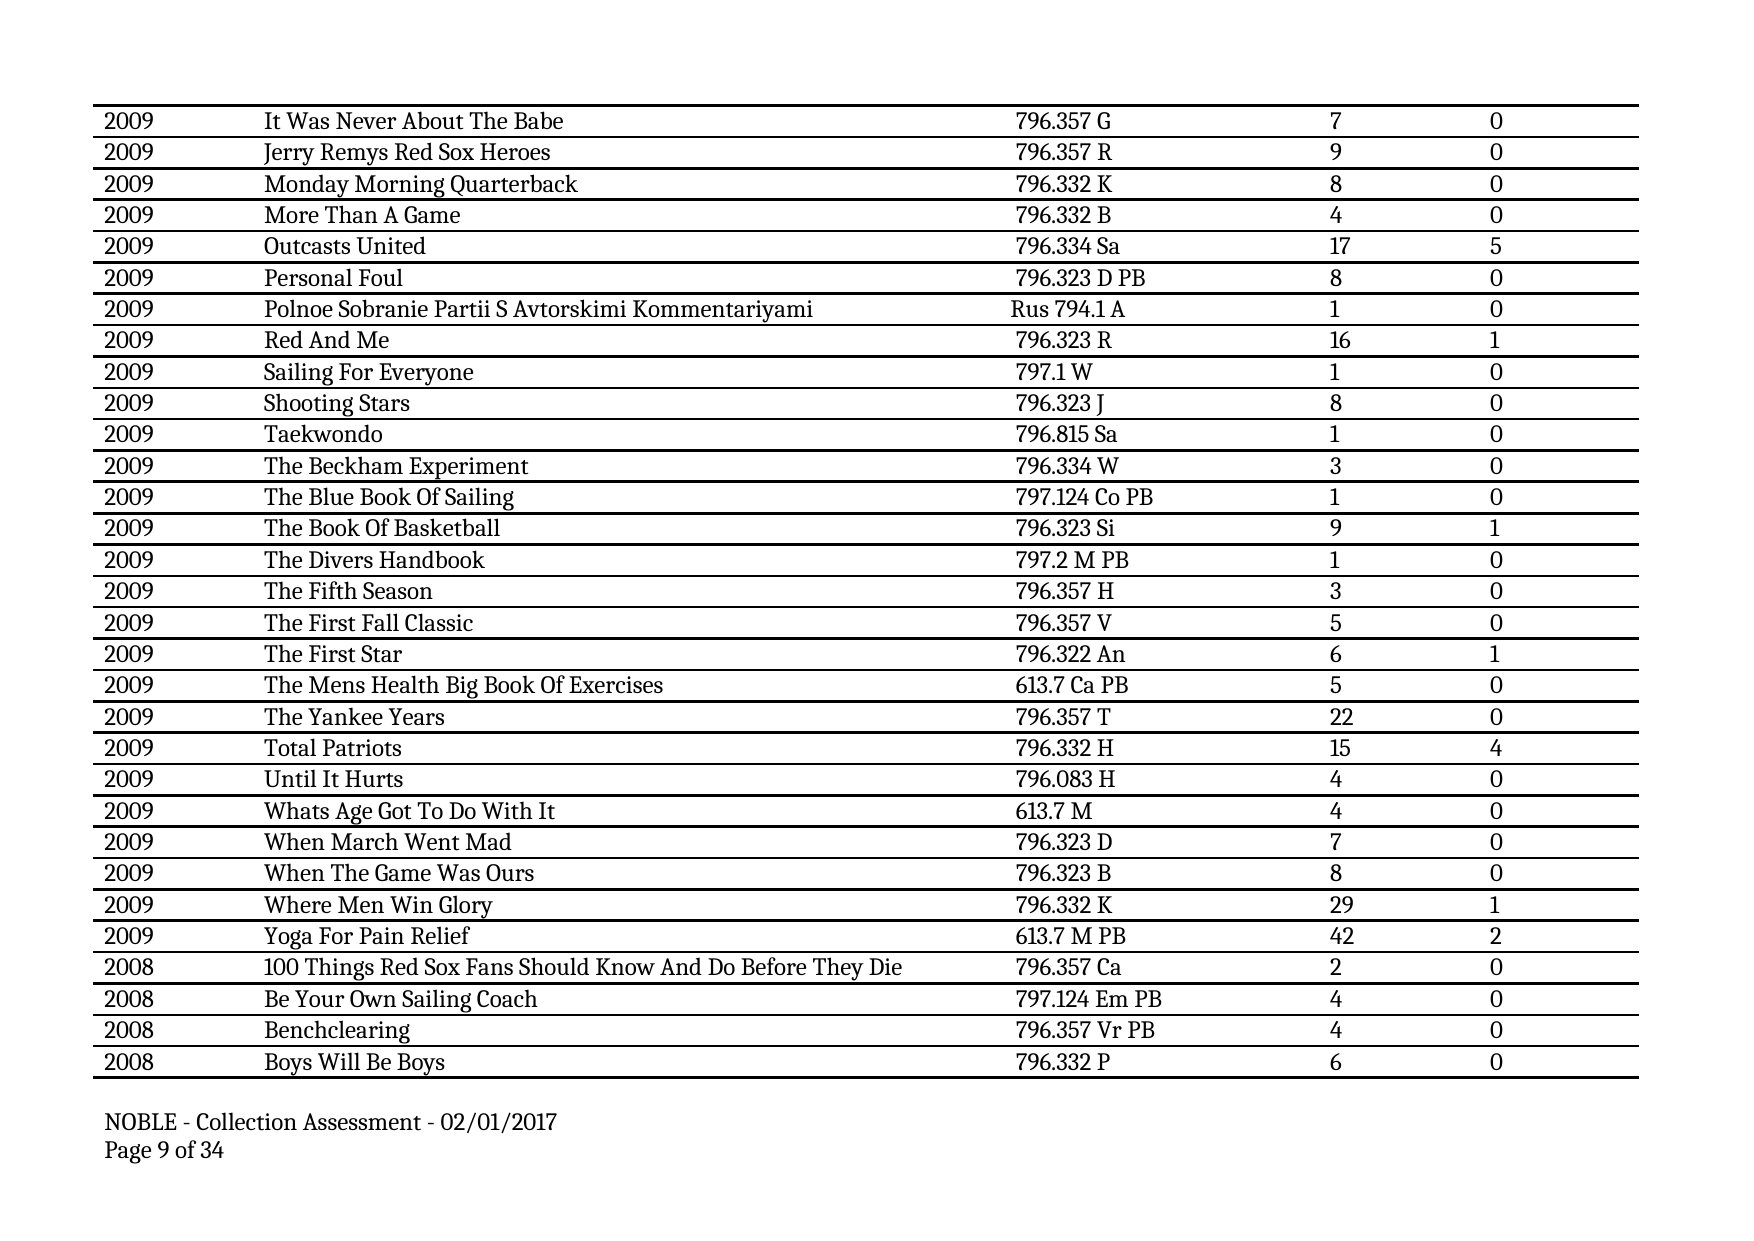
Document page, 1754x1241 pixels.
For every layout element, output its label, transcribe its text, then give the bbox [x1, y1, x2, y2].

table_cell 796.815 Sa [999, 420, 1319, 449]
table_cell The Yankee Years [253, 703, 999, 731]
table_cell 796.323 Si [999, 515, 1319, 543]
table_cell 0 [1479, 577, 1638, 606]
table_cell 2009 [93, 452, 253, 480]
table_cell 3 [1319, 577, 1478, 606]
table_cell 796.357 G [999, 107, 1319, 136]
table_cell 796.083 H [999, 765, 1319, 794]
table_cell 796.332 B [999, 201, 1319, 229]
table_cell When The Game Was Ours [253, 859, 999, 888]
table_cell 796.357 H [999, 577, 1319, 606]
table_cell 0 [1479, 703, 1638, 731]
table_cell 8 [1319, 170, 1478, 198]
table_cell 6 [1319, 1047, 1478, 1076]
table_cell 0 [1479, 953, 1638, 982]
table_cell 796.323 B [999, 859, 1319, 888]
table_cell 100 Things Red Sox Fans Should Know And Do Before They Die [253, 953, 999, 982]
table_cell 2009 [93, 515, 253, 543]
table_cell 796.357 Ca [999, 953, 1319, 982]
table_cell 4 [1479, 734, 1638, 763]
table_cell 0 [1479, 264, 1638, 292]
table_cell 1 [1319, 483, 1478, 512]
table_cell 797.124 Co PB [999, 483, 1319, 512]
table_cell The Book Of Basketball [253, 515, 999, 543]
table_cell 0 [1479, 1016, 1638, 1045]
table_cell 796.332 K [999, 170, 1319, 198]
table_cell 2009 [93, 922, 253, 951]
table_cell 2009 [93, 138, 253, 167]
table_cell 0 [1479, 107, 1638, 136]
table_cell Benchclearing [253, 1016, 999, 1045]
table_cell 796.322 An [999, 640, 1319, 668]
table_cell 796.323 D PB [999, 264, 1319, 292]
table_cell 2008 [93, 1016, 253, 1045]
table_cell 2009 [93, 232, 253, 261]
table_cell 6 [1319, 640, 1478, 668]
table_cell 2009 [93, 703, 253, 731]
table_cell 2009 [93, 859, 253, 888]
table_cell 2009 [93, 734, 253, 763]
table_cell 7 [1319, 828, 1478, 857]
table_cell Red And Me [253, 326, 999, 355]
table_cell 796.332 K [999, 891, 1319, 919]
table_cell The Mens Health Big Book Of Exercises [253, 671, 999, 700]
table_cell Shooting Stars [253, 389, 999, 418]
table_cell More Than A Game [253, 201, 999, 229]
table_cell 613.7 Ca PB [999, 671, 1319, 700]
table_cell 5 [1479, 232, 1638, 261]
table_cell 1 [1319, 358, 1478, 386]
table_cell 2009 [93, 107, 253, 136]
table_cell 7 [1319, 107, 1478, 136]
table_cell 613.7 M PB [999, 922, 1319, 951]
table_cell 2009 [93, 891, 253, 919]
table_cell 9 [1319, 515, 1478, 543]
table_cell 796.323 J [999, 389, 1319, 418]
table_cell 2009 [93, 671, 253, 700]
table_cell 2009 [93, 358, 253, 386]
table_cell 0 [1479, 389, 1638, 418]
table_cell Be Your Own Sailing Coach [253, 985, 999, 1013]
table_cell The Divers Handbook [253, 546, 999, 574]
table_cell 797.2 M PB [999, 546, 1319, 574]
table_cell The First Fall Classic [253, 608, 999, 637]
table_cell Sailing For Everyone [253, 358, 999, 386]
table_cell 0 [1479, 420, 1638, 449]
table_cell Monday Morning Quarterback [253, 170, 999, 198]
table_cell 0 [1479, 138, 1638, 167]
table_cell 0 [1479, 859, 1638, 888]
table_cell 2008 [93, 985, 253, 1013]
table_cell 1 [1319, 295, 1478, 324]
table_cell 2 [1319, 953, 1478, 982]
table_cell The First Star [253, 640, 999, 668]
table_cell Where Men Win Glory [253, 891, 999, 919]
table_cell Jerry Remys Red Sox Heroes [253, 138, 999, 167]
table_cell 2008 [93, 1047, 253, 1076]
table_cell 1 [1479, 515, 1638, 543]
table_cell 2009 [93, 765, 253, 794]
table_cell 2009 [93, 577, 253, 606]
table_cell 797.1 W [999, 358, 1319, 386]
table_cell Polnoe Sobranie Partii S Avtorskimi Kommentariyami [253, 295, 999, 324]
table_cell Yoga For Pain Relief [253, 922, 999, 951]
table_cell 5 [1319, 608, 1478, 637]
table_cell 2009 [93, 828, 253, 857]
table_cell 2009 [93, 797, 253, 825]
table_cell 797.124 Em PB [999, 985, 1319, 1013]
table_cell 0 [1479, 797, 1638, 825]
table_cell When March Went Mad [253, 828, 999, 857]
table_cell 0 [1479, 608, 1638, 637]
table_cell 1 [1319, 420, 1478, 449]
table_cell Outcasts United [253, 232, 999, 261]
table_cell 4 [1319, 797, 1478, 825]
table_cell 0 [1479, 828, 1638, 857]
table_cell 0 [1479, 985, 1638, 1013]
table_cell 0 [1479, 765, 1638, 794]
table_cell 2009 [93, 170, 253, 198]
table_cell 0 [1479, 452, 1638, 480]
table_cell The Beckham Experiment [253, 452, 999, 480]
table_cell 0 [1479, 483, 1638, 512]
table_cell 0 [1479, 201, 1638, 229]
table_cell 1 [1319, 546, 1478, 574]
table_cell 29 [1319, 891, 1478, 919]
table_cell 0 [1479, 671, 1638, 700]
table_cell Total Patriots [253, 734, 999, 763]
table_cell 9 [1319, 138, 1478, 167]
table_cell 0 [1479, 546, 1638, 574]
table_cell 1 [1479, 326, 1638, 355]
table_cell 2009 [93, 326, 253, 355]
table_cell The Blue Book Of Sailing [253, 483, 999, 512]
table_cell 8 [1319, 389, 1478, 418]
table_cell 2009 [93, 201, 253, 229]
table_cell 2009 [93, 608, 253, 637]
table_cell 42 [1319, 922, 1478, 951]
table_cell 8 [1319, 264, 1478, 292]
table_cell 796.323 D [999, 828, 1319, 857]
table_cell Whats Age Got To Do With It [253, 797, 999, 825]
table_cell 613.7 M [999, 797, 1319, 825]
table_cell 796.357 T [999, 703, 1319, 731]
table_cell 17 [1319, 232, 1478, 261]
table_cell 0 [1479, 170, 1638, 198]
table_cell 796.332 H [999, 734, 1319, 763]
table_cell 2009 [93, 389, 253, 418]
table_cell 796.357 V [999, 608, 1319, 637]
table_cell 2009 [93, 483, 253, 512]
table_cell Until It Hurts [253, 765, 999, 794]
table_cell 8 [1319, 859, 1478, 888]
table_cell 15 [1319, 734, 1478, 763]
table_cell 2 [1479, 922, 1638, 951]
table_cell 796.332 P [999, 1047, 1319, 1076]
table_cell 0 [1479, 1047, 1638, 1076]
table_cell 4 [1319, 765, 1478, 794]
table_cell 2008 [93, 953, 253, 982]
table_cell 2009 [93, 546, 253, 574]
table_cell 1 [1479, 891, 1638, 919]
table_cell It Was Never About The Babe [253, 107, 999, 136]
table_cell 22 [1319, 703, 1478, 731]
table_cell 2009 [93, 640, 253, 668]
table_cell 796.334 Sa [999, 232, 1319, 261]
table_cell 0 [1479, 295, 1638, 324]
table_cell Rus 794.1 A [999, 295, 1319, 324]
table_cell 4 [1319, 201, 1478, 229]
table_cell 0 [1479, 358, 1638, 386]
table_cell 1 [1479, 640, 1638, 668]
table_cell 16 [1319, 326, 1478, 355]
table_cell 5 [1319, 671, 1478, 700]
table_cell 2009 [93, 264, 253, 292]
table_cell 796.334 W [999, 452, 1319, 480]
table_cell 4 [1319, 985, 1478, 1013]
table_cell Boys Will Be Boys [253, 1047, 999, 1076]
table_cell 796.357 Vr PB [999, 1016, 1319, 1045]
table_cell Taekwondo [253, 420, 999, 449]
table_cell 2009 [93, 295, 253, 324]
table_cell 3 [1319, 452, 1478, 480]
table_cell 796.357 R [999, 138, 1319, 167]
table_cell 4 [1319, 1016, 1478, 1045]
table_cell The Fifth Season [253, 577, 999, 606]
table_cell Personal Foul [253, 264, 999, 292]
table_cell 796.323 R [999, 326, 1319, 355]
table_cell 2009 [93, 420, 253, 449]
